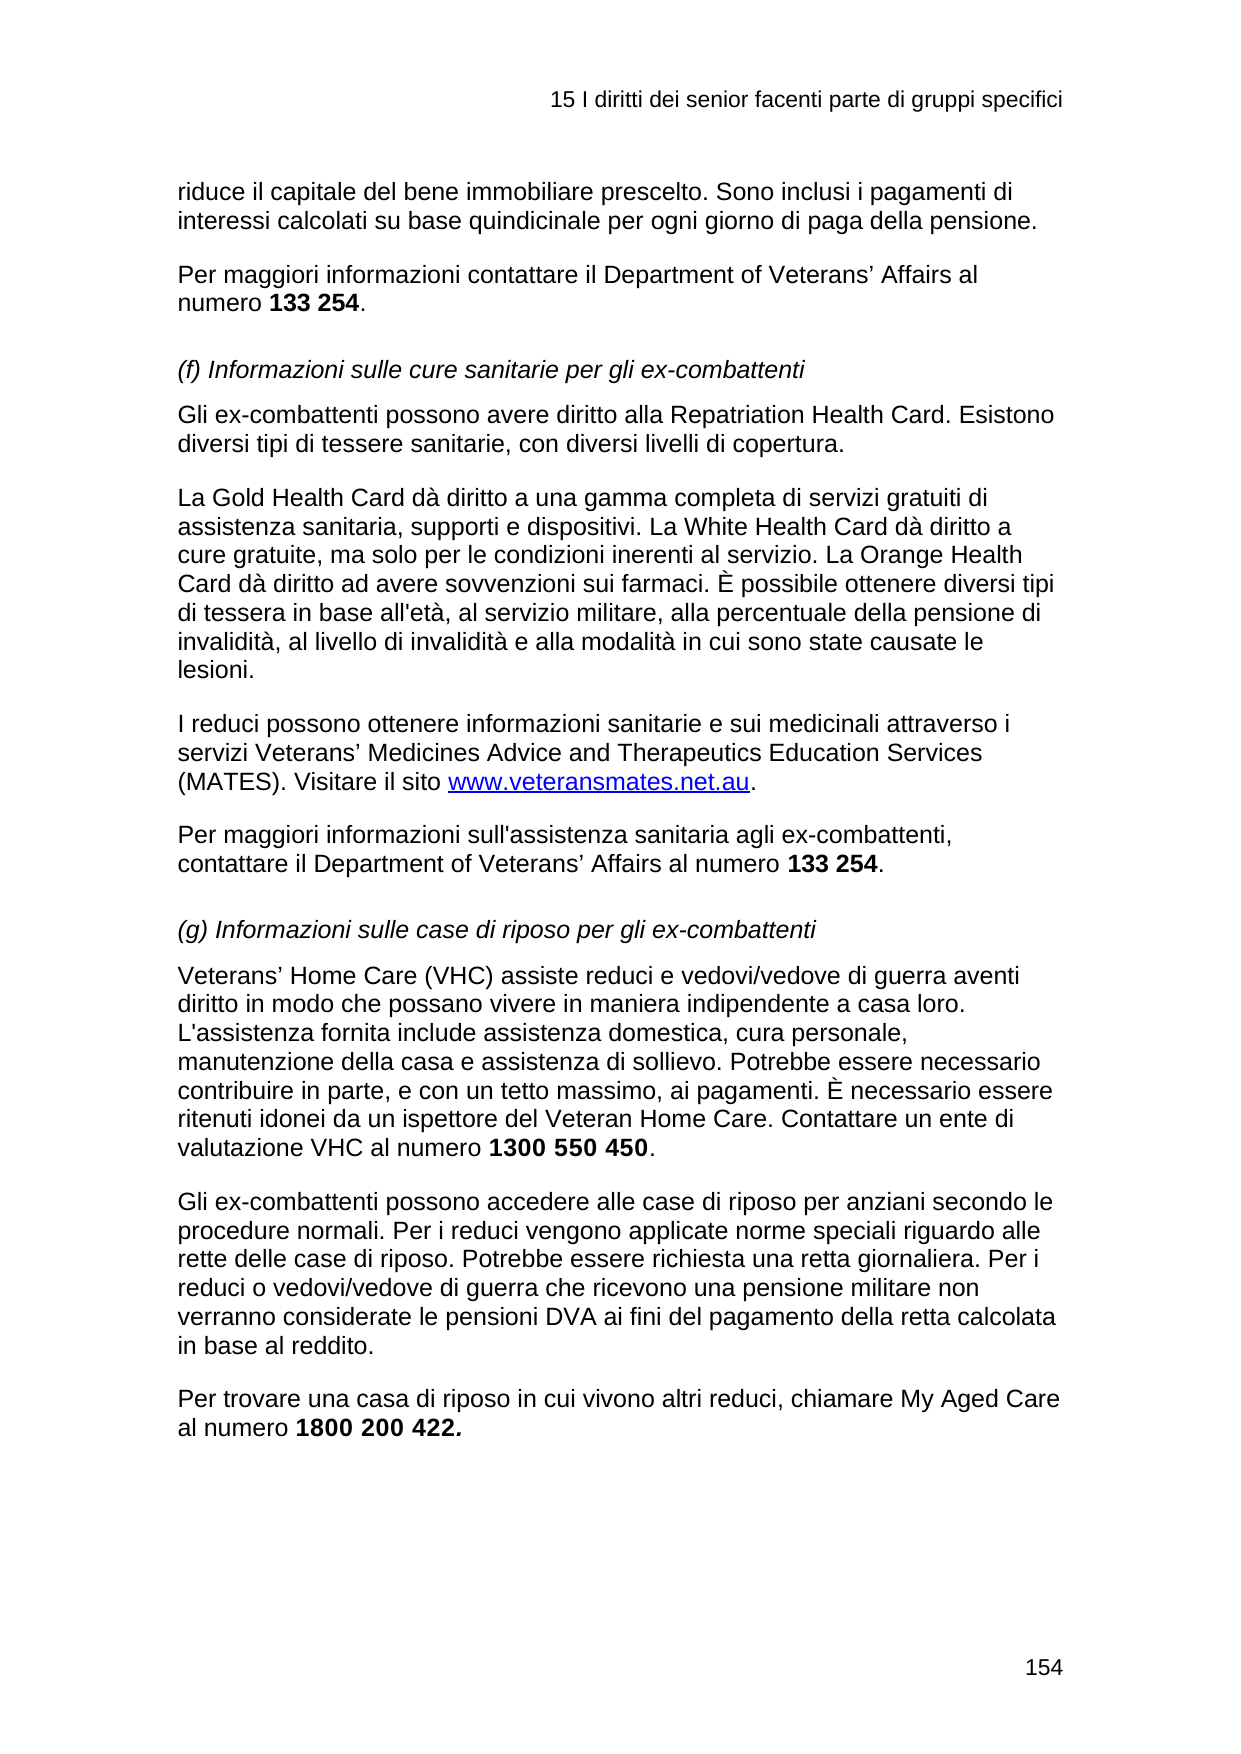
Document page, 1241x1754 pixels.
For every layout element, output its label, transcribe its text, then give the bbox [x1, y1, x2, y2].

text Per maggiori informazioni sull'assistenza sanitaria agli ex-combattenti, contattare il Department of Veterans’ Affairs al numero 133 254. [177, 820, 1063, 878]
text La Gold Health Card dà diritto a una gamma completa di servizi gratuiti di assistenza sanitaria, supporti e dispositivi. La White Health Card dà diritto a cure gratuite, ma solo per le condizioni inerenti al servizio. La Orange Health Card dà diritto ad avere sovvenzioni sui farmaci. È possibile ottenere diversi tipi di tessera in base all'età, al servizio militare, alla percentuale della pensione di invalidità, al livello di invalidità e alla modalità in cui sono state causate le lesioni. [177, 483, 1063, 684]
text Gli ex-combattenti possono avere diritto alla Repatriation Health Card. Esistono diversi tipi di tessere sanitarie, con diversi livelli di copertura. [177, 400, 1063, 458]
text I reduci possono ottenere informazioni sanitarie e sui medicinali attraverso i servizi Veterans’ Medicines Advice and Therapeutics Education Services (MATES). Visitare il sito www.veteransmates.net.au. [177, 709, 1063, 795]
text Per trovare una casa di riposo in cui vivono altri reduci, chiamare My Aged Care al numero 1800 200 422. [177, 1384, 1063, 1442]
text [177, 177, 1063, 235]
text Veterans’ Home Care (VHC) assiste reduci e vedovi/vedove di guerra aventi diritto in modo che possano vivere in maniera indipendente a casa loro. L'assistenza fornita include assistenza domestica, cura personale, manutenzione della casa e assistenza di sollievo. Potrebbe essere necessario contribuire in parte, e con un tetto massimo, ai pagamenti. È necessario essere ritenuti idonei da un ispettore del Veteran Home Care. Contattare un ente di valutazione VHC al numero 1300 550 450. [177, 961, 1063, 1162]
text Per maggiori informazioni contattare il Department of Veterans’ Affairs al numero 133 254. [177, 260, 1063, 317]
subtitle Informazioni sulle case di riposo per gli ex-combattenti [177, 915, 1063, 944]
subtitle Informazioni sulle cure sanitarie per gli ex-combattenti [177, 355, 1063, 383]
text Gli ex-combattenti possono accedere alle case di riposo per anziani secondo le procedure normali. Per i reduci vengono applicate norme speciali riguardo alle rette delle case di riposo. Potrebbe essere richiesta una retta giornaliera. Per i reduci o vedovi/vedove di guerra che ricevono una pensione militare non verranno considerate le pensioni DVA ai fini del pagamento della retta calcolata in base al reddito. [177, 1187, 1063, 1359]
